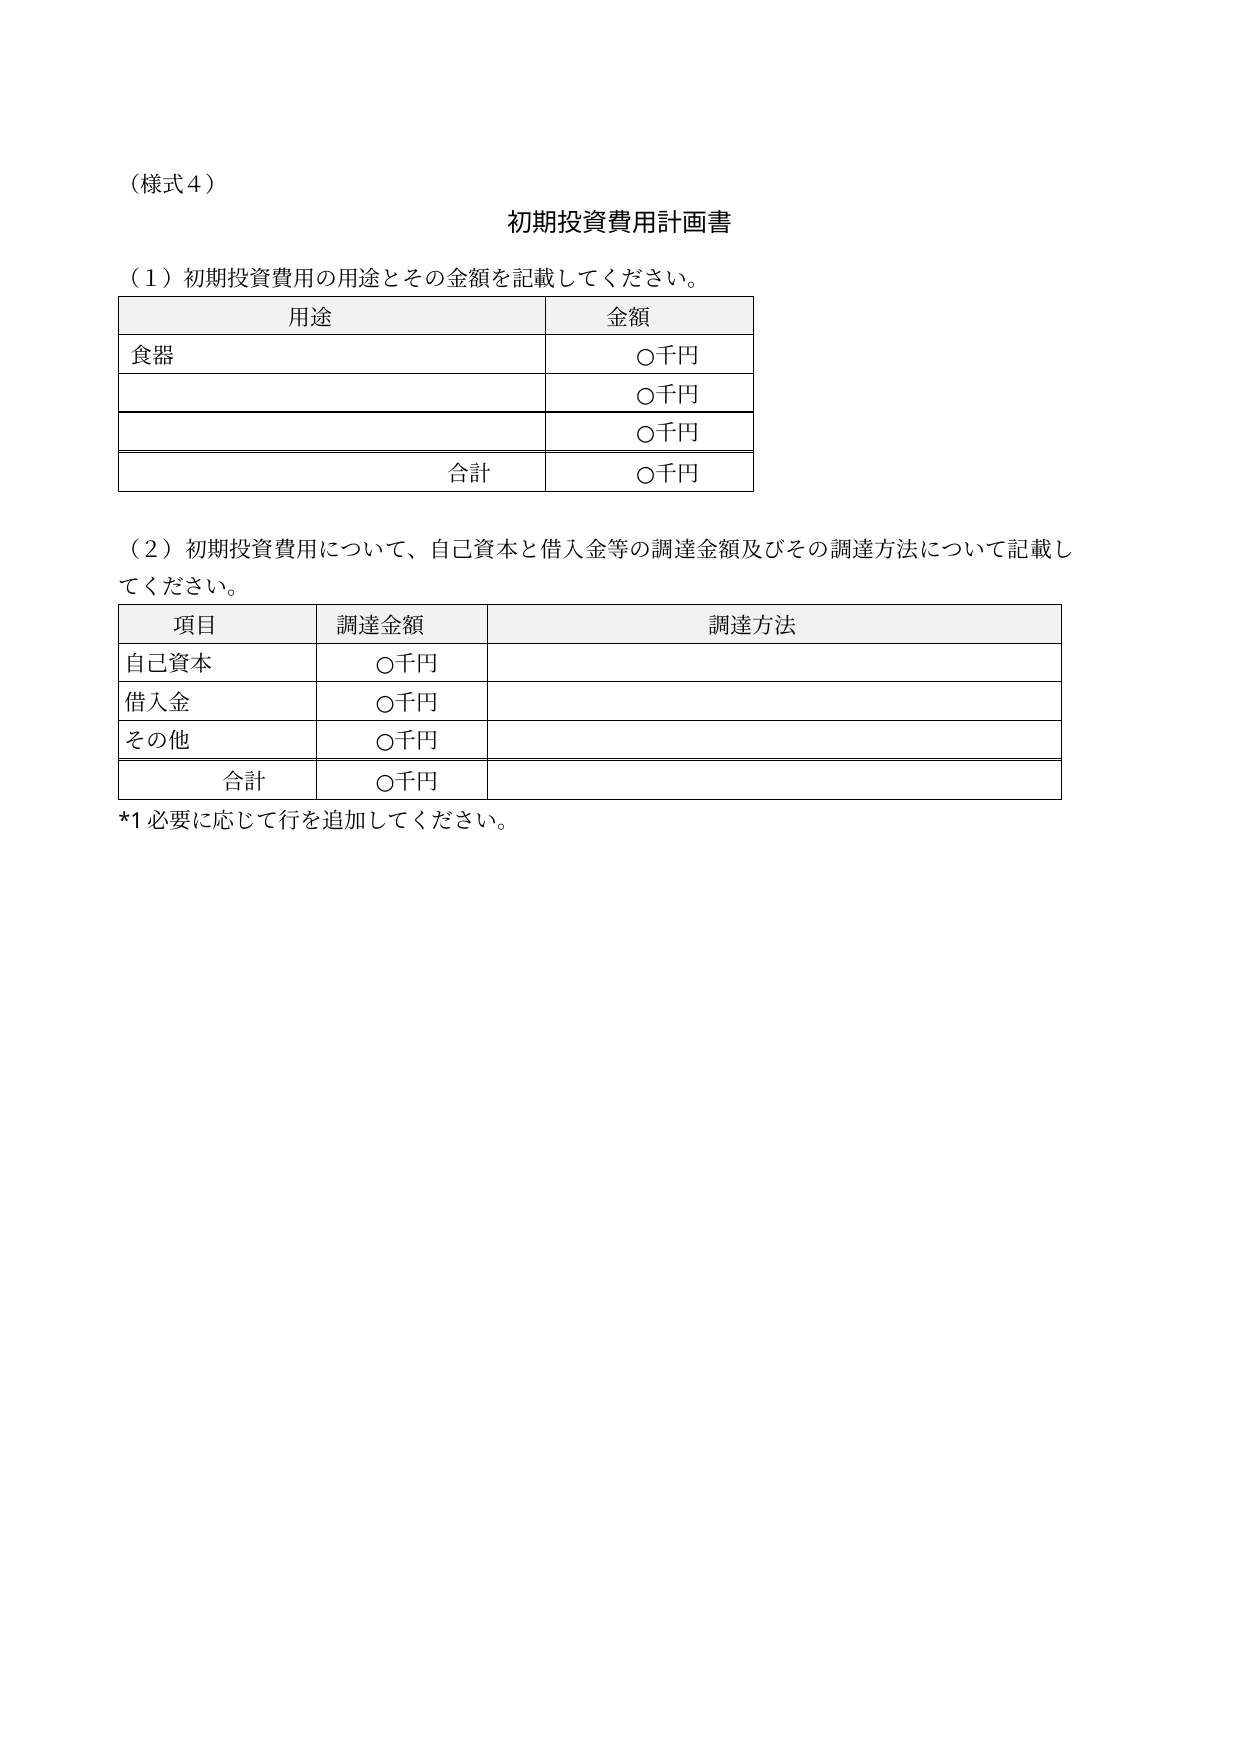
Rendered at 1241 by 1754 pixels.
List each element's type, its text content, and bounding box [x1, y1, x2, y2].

table_cell ○千円 [317, 644, 487, 681]
table_cell 食器 [119, 335, 545, 373]
table_cell 借入金 [119, 682, 316, 720]
table_header 用途 [119, 297, 545, 334]
table_cell ○千円 [546, 453, 753, 491]
table_cell [119, 413, 545, 450]
table_cell [488, 682, 1061, 720]
table_header 項目 [119, 605, 316, 643]
table_cell ○千円 [317, 761, 487, 799]
text *1必要に応じて行を追加してください。 [118, 800, 1078, 837]
table_header 調達金額 [317, 605, 487, 643]
table_cell ○千円 [546, 335, 753, 373]
text （２）初期投資費用について、自己資本と借入金等の調達金額及びその調達方法について記載してください。 [118, 529, 1078, 604]
table_header 金額 [546, 297, 753, 334]
table_cell その他 [119, 721, 316, 758]
table_cell ○千円 [546, 413, 753, 450]
table_cell ○千円 [317, 682, 487, 720]
table_header 調達方法 [488, 605, 1061, 643]
table_cell ○千円 [546, 374, 753, 411]
text （様式４） [118, 164, 1122, 202]
table_cell ○千円 [317, 721, 487, 758]
text （１）初期投資費用の用途とその金額を記載してください。 [118, 258, 1078, 296]
table_cell 合計 [119, 761, 316, 799]
table_cell [488, 761, 1061, 799]
table_cell [488, 721, 1061, 758]
table_cell [488, 644, 1061, 681]
table_cell 合計 [119, 453, 545, 491]
text 初期投資費用計画書 [118, 202, 1122, 239]
table_cell 自己資本 [119, 644, 316, 681]
table_cell [119, 374, 545, 411]
